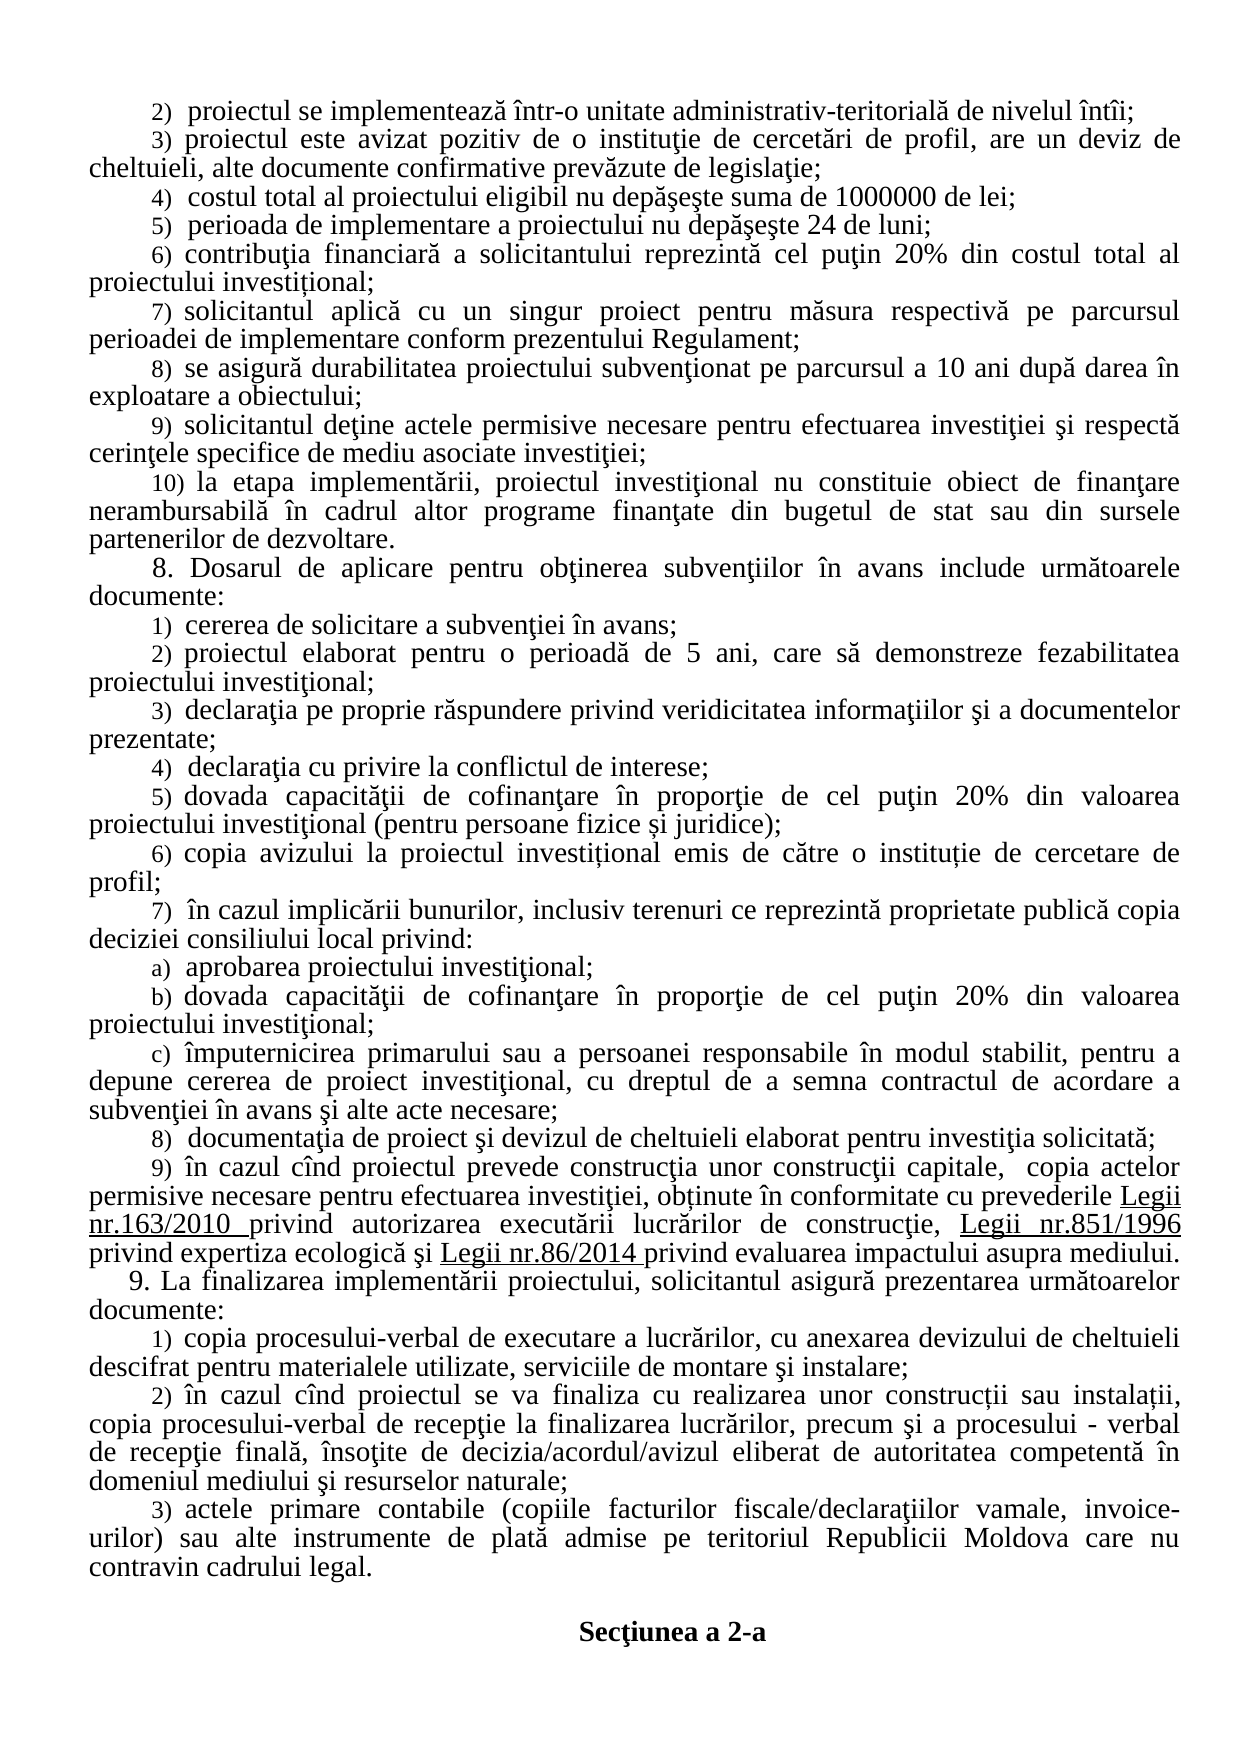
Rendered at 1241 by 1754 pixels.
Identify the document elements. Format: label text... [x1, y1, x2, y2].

list aprobarea proiectului investiţional; [89, 954, 1181, 982]
list proiectul este avizat pozitiv de o instituţie de cercetări de profil, are un deviz de cheltuieli, alte documente confirmative prevăzute de legislaţie; [89, 126, 1181, 183]
list Secţiunea a 2-a [164, 1614, 1181, 1647]
list solicitantul deţine actele permisive necesare pentru efectuarea investiţiei şi respectă cerinţele specifice de mediu asociate investiţiei; [89, 411, 1181, 468]
list perioada de implementare a proiectului nu depăşeşte 24 de luni; [89, 212, 1181, 240]
text 8. Dosarul de aplicare pentru obţinerea subvenţiilor în avans include următoarele documente: [89, 554, 1181, 611]
text 9. La finalizarea implementării proiectului, solicitantul asigură prezentarea următoarelor documente: [89, 1268, 1181, 1325]
list în cazul cînd proiectul prevede construcţia unor construcţii capitale, copia actelor permisive necesare pentru efectuarea investiţiei, obținute în conformitate cu prevederile Legii nr.163/2010 privind autorizarea executării lucrărilor de construcţie, Legii nr.851/1996 privind expertiza ecologică şi Legii nr.86/2014 privind evaluarea impactului asupra mediului. [89, 1153, 1181, 1268]
list proiectul elaborat pentru o perioadă de 5 ani, care să demonstreze fezabilitatea proiectului investiţional; [89, 640, 1181, 697]
list copia avizului la proiectul investițional emis de către o instituție de cercetare de profil; [89, 839, 1181, 897]
list în cazul cînd proiectul se va finaliza cu realizarea unor construcții sau instalații, copia procesului-verbal de recepţie la finalizarea lucrărilor, precum şi a procesului - verbal de recepţie finală, însoţite de decizia/acordul/avizul eliberat de autoritatea competentă în domeniul mediului şi resurselor naturale; [89, 1382, 1181, 1496]
list actele primare contabile (copiile facturilor fiscale/declaraţiilor vamale, invoice-urilor) sau alte instrumente de plată admise pe teritoriul Republicii Moldova care nu contravin cadrului legal. [89, 1496, 1181, 1582]
list costul total al proiectului eligibil nu depăşeşte suma de 1000000 de lei; [89, 183, 1181, 212]
list în cazul implicării bunurilor, inclusiv terenuri ce reprezintă proprietate publică copia deciziei consiliului local privind: [89, 897, 1181, 954]
list copia procesului-verbal de executare a lucrărilor, cu anexarea devizului de cheltuieli descifrat pentru materialele utilizate, serviciile de montare şi instalare; [89, 1325, 1181, 1382]
list dovada capacităţii de cofinanţare în proporţie de cel puţin 20% din valoarea proiectului investiţional (pentru persoane fizice și juridice); [89, 782, 1181, 839]
list declaraţia cu privire la conflictul de interese; [89, 754, 1181, 782]
list împuternicirea primarului sau a persoanei responsabile în modul stabilit, pentru a depune cererea de proiect investiţional, cu dreptul de a semna contractul de acordare a subvenţiei în avans şi alte acte necesare; [89, 1039, 1181, 1125]
list documentaţia de proiect şi devizul de cheltuieli elaborat pentru investiţia solicitată; [89, 1125, 1181, 1153]
list se asigură durabilitatea proiectului subvenţionat pe parcursul a 10 ani după darea în exploatare a obiectului; [89, 354, 1181, 411]
list proiectul se implementează într-o unitate administrativ-teritorială de nivelul întîi; [89, 97, 1181, 126]
list cererea de solicitare a subvenţiei în avans; [89, 611, 1181, 640]
list declaraţia pe proprie răspundere privind veridicitatea informaţiilor şi a documentelor prezentate; [89, 697, 1181, 754]
list contribuţia financiară a solicitantului reprezintă cel puţin 20% din costul total al proiectului investițional; [89, 240, 1181, 297]
list dovada capacităţii de cofinanţare în proporţie de cel puţin 20% din valoarea proiectului investiţional; [89, 982, 1181, 1039]
list solicitantul aplică cu un singur proiect pentru măsura respectivă pe parcursul perioadei de implementare conform prezentului Regulament; [89, 297, 1181, 354]
list la etapa implementării, proiectul investiţional nu constituie obiect de finanţare nerambursabilă în cadrul altor programe finanţate din bugetul de stat sau din sursele partenerilor de dezvoltare. [89, 468, 1181, 554]
